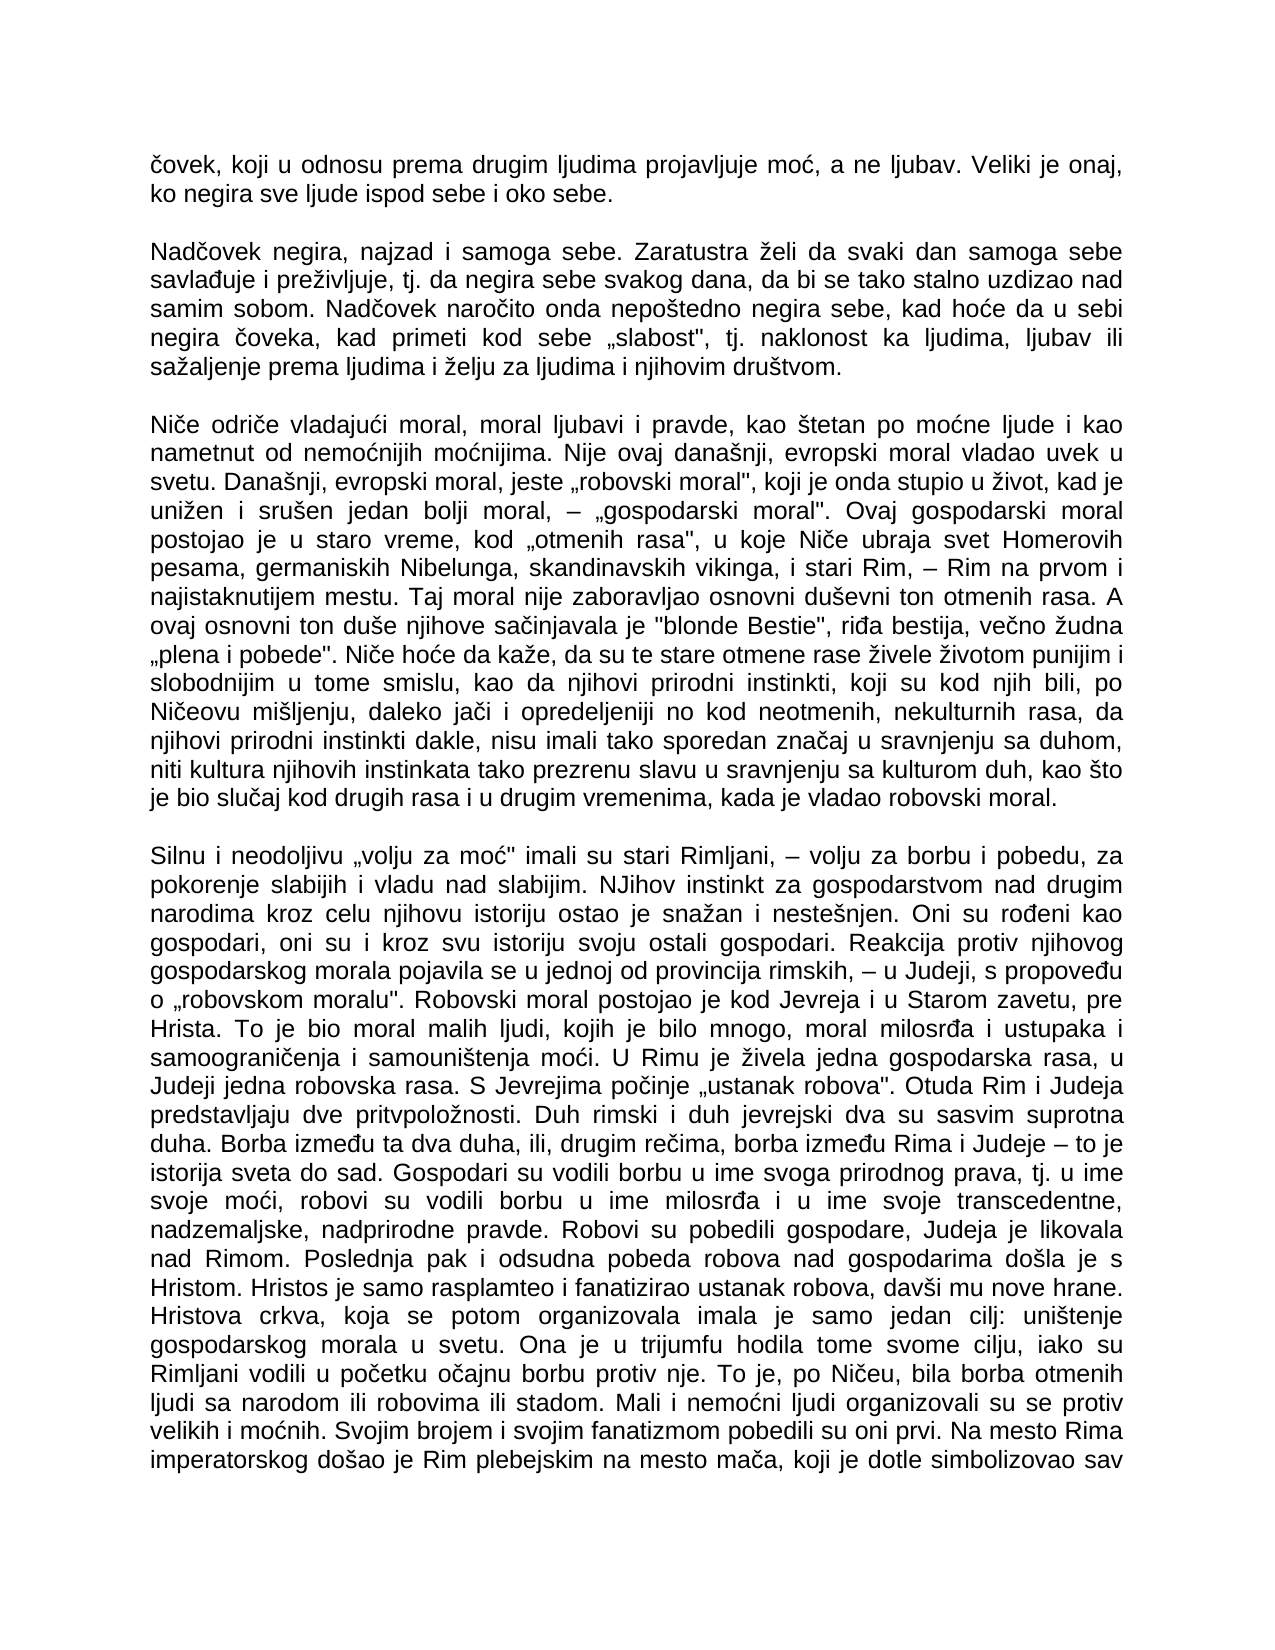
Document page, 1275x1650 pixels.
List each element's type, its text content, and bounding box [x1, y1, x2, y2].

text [150, 150, 1125, 207]
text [150, 841, 1125, 1474]
text Niče odriče vladajući moral, moral ljubavi i pravde, kao štetan po moćne ljude i kao nametnut od nemoćnijih moćnijima. Nije ovaj današnji, evropski moral vladao uvek u svetu. Današnji, evropski moral, jeste „robovski moral", koji je onda stupio u život, kad je unižen i srušen jedan bolji moral, – „gospodarski moral". Ovaj gospodarski moral postojao je u staro vreme, kod „otmenih rasa", u koje Niče ubraja svet Homerovih pesama, germaniskih Nibelunga, skandinavskih vikinga, i stari Rim, – Rim na prvom i najistaknutijem mestu. Taj moral nije zaboravljao osnovni duševni ton otmenih rasa. A ovaj osnovni ton duše njihove sačinjavala je "blonde Bestie", riđa bestija, večno žudna „plena i pobede". Niče hoće da kaže, da su te stare otmene rase živele životom punijim i slobodnijim u tome smislu, kao da njihovi prirodni instinkti, koji su kod njih bili, po Ničeovu mišljenju, daleko jači i opredeljeniji no kod neotmenih, nekulturnih rasa, da njihovi prirodni instinkti dakle, nisu imali tako sporedan značaj u sravnjenju sa duhom, niti kultura njihovih instinkata tako prezrenu slavu u sravnjenju sa kulturom duh, kao što je bio slučaj kod drugih rasa i u drugim vremenima, kada je vladao robovski moral. [150, 409, 1125, 812]
text Nadčovek negira, najzad i samoga sebe. Zaratustra želi da svaki dan samoga sebe savlađuje i preživljuje, tj. da negira sebe svakog dana, da bi se tako stalno uzdizao nad samim sobom. Nadčovek naročito onda nepoštedno negira sebe, kad hoće da u sebi negira čoveka, kad primeti kod sebe „slabost", tj. naklonost ka ljudima, ljubav ili sažaljenje prema ljudima i želju za ljudima i njihovim društvom. [150, 237, 1125, 380]
